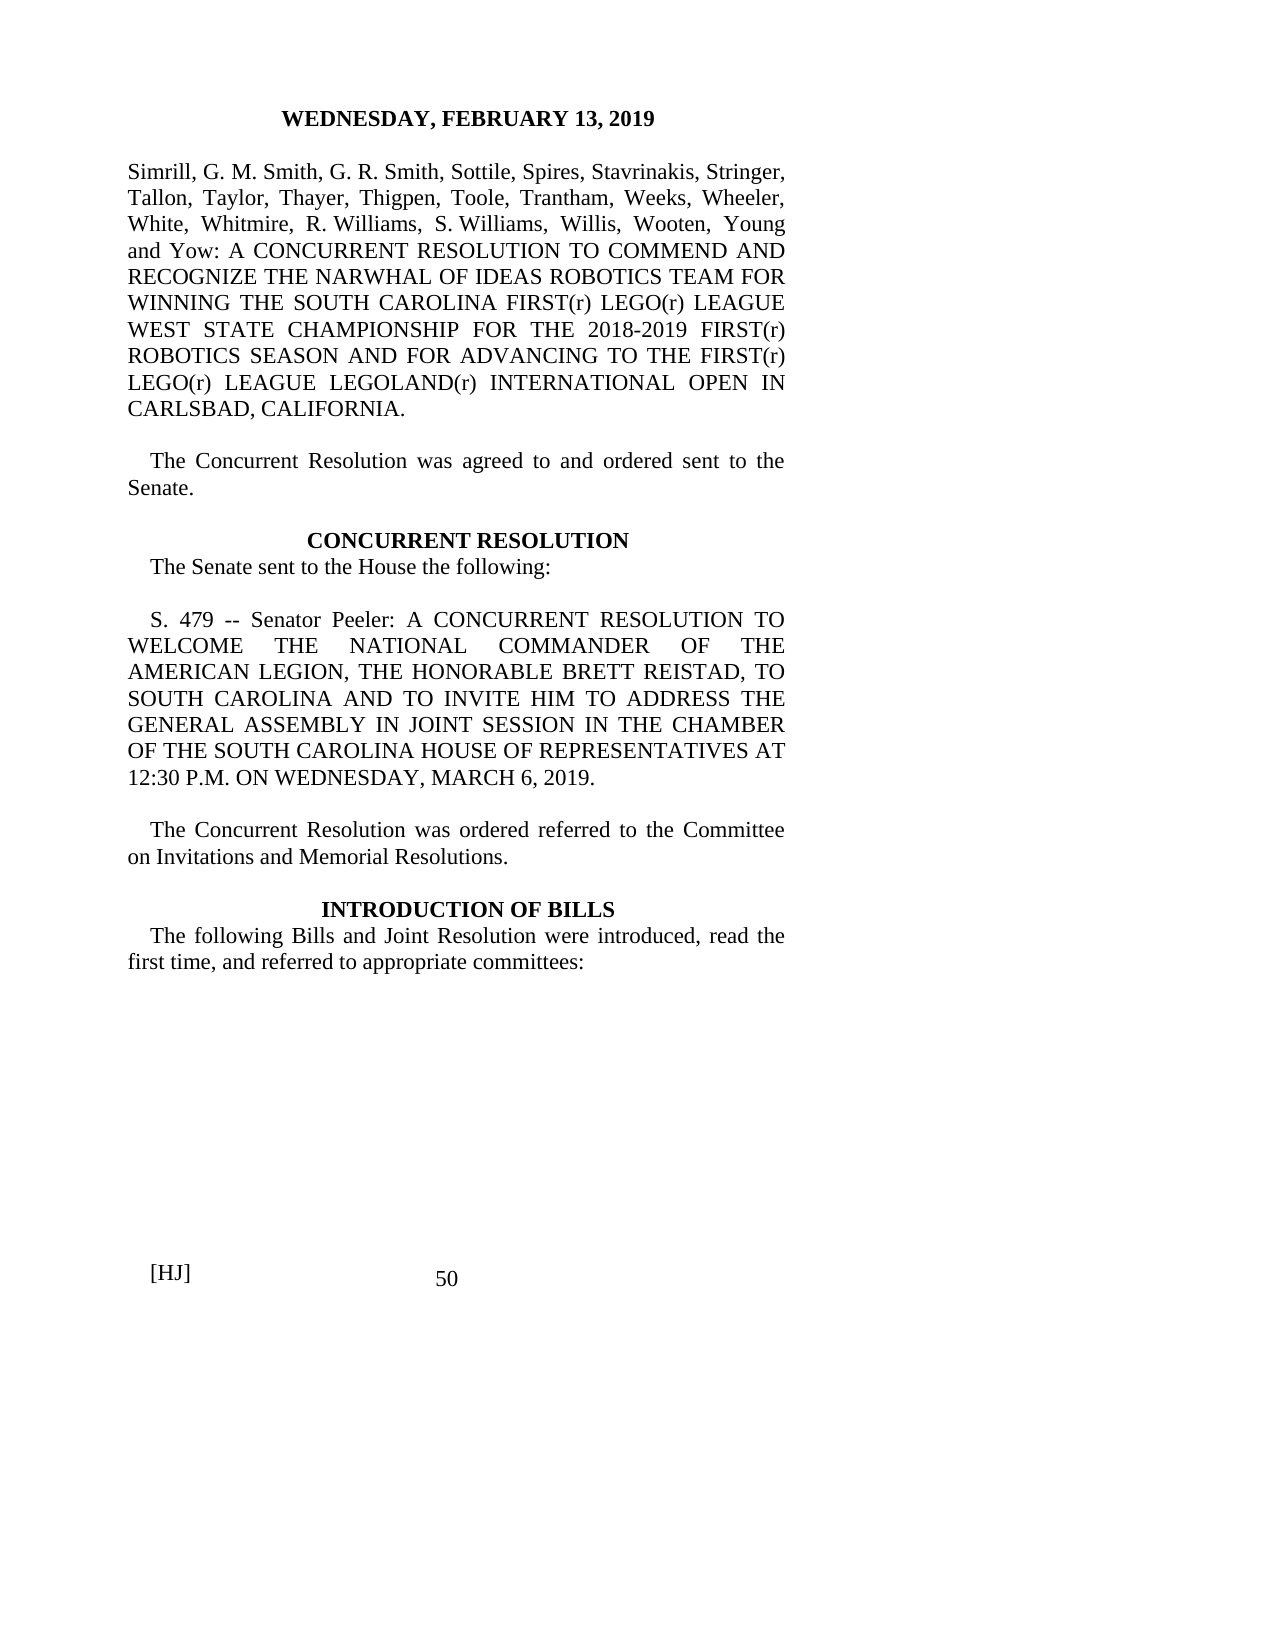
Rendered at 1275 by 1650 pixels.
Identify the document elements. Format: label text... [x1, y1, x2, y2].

text S. 479 -- Senator Peeler: A CONCURRENT RESOLUTION TO WELCOME THE NATIONAL COMMANDER OF THE AMERICAN LEGION, THE HONORABLE BRETT REISTAD, TO SOUTH CAROLINA AND TO INVITE HIM TO ADDRESS THE GENERAL ASSEMBLY IN JOINT SESSION IN THE CHAMBER OF THE SOUTH CAROLINA HOUSE OF REPRESENTATIVES AT 12:30 P.M. ON WEDNESDAY, MARCH 6, 2019. [127, 606, 786, 790]
text The Concurrent Resolution was agreed to and ordered sent to the Senate. [127, 448, 786, 500]
text The Concurrent Resolution was ordered referred to the Committee on Invitations and Memorial Resolutions. [127, 817, 786, 869]
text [127, 158, 786, 421]
text The following Bills and Joint Resolution were introduced, read the first time, and referred to appropriate committees: [127, 922, 786, 975]
text The Senate sent to the House the following: [127, 553, 786, 579]
text CONCURRENT RESOLUTION [127, 527, 786, 553]
text INTRODUCTION OF BILLS [127, 896, 786, 922]
